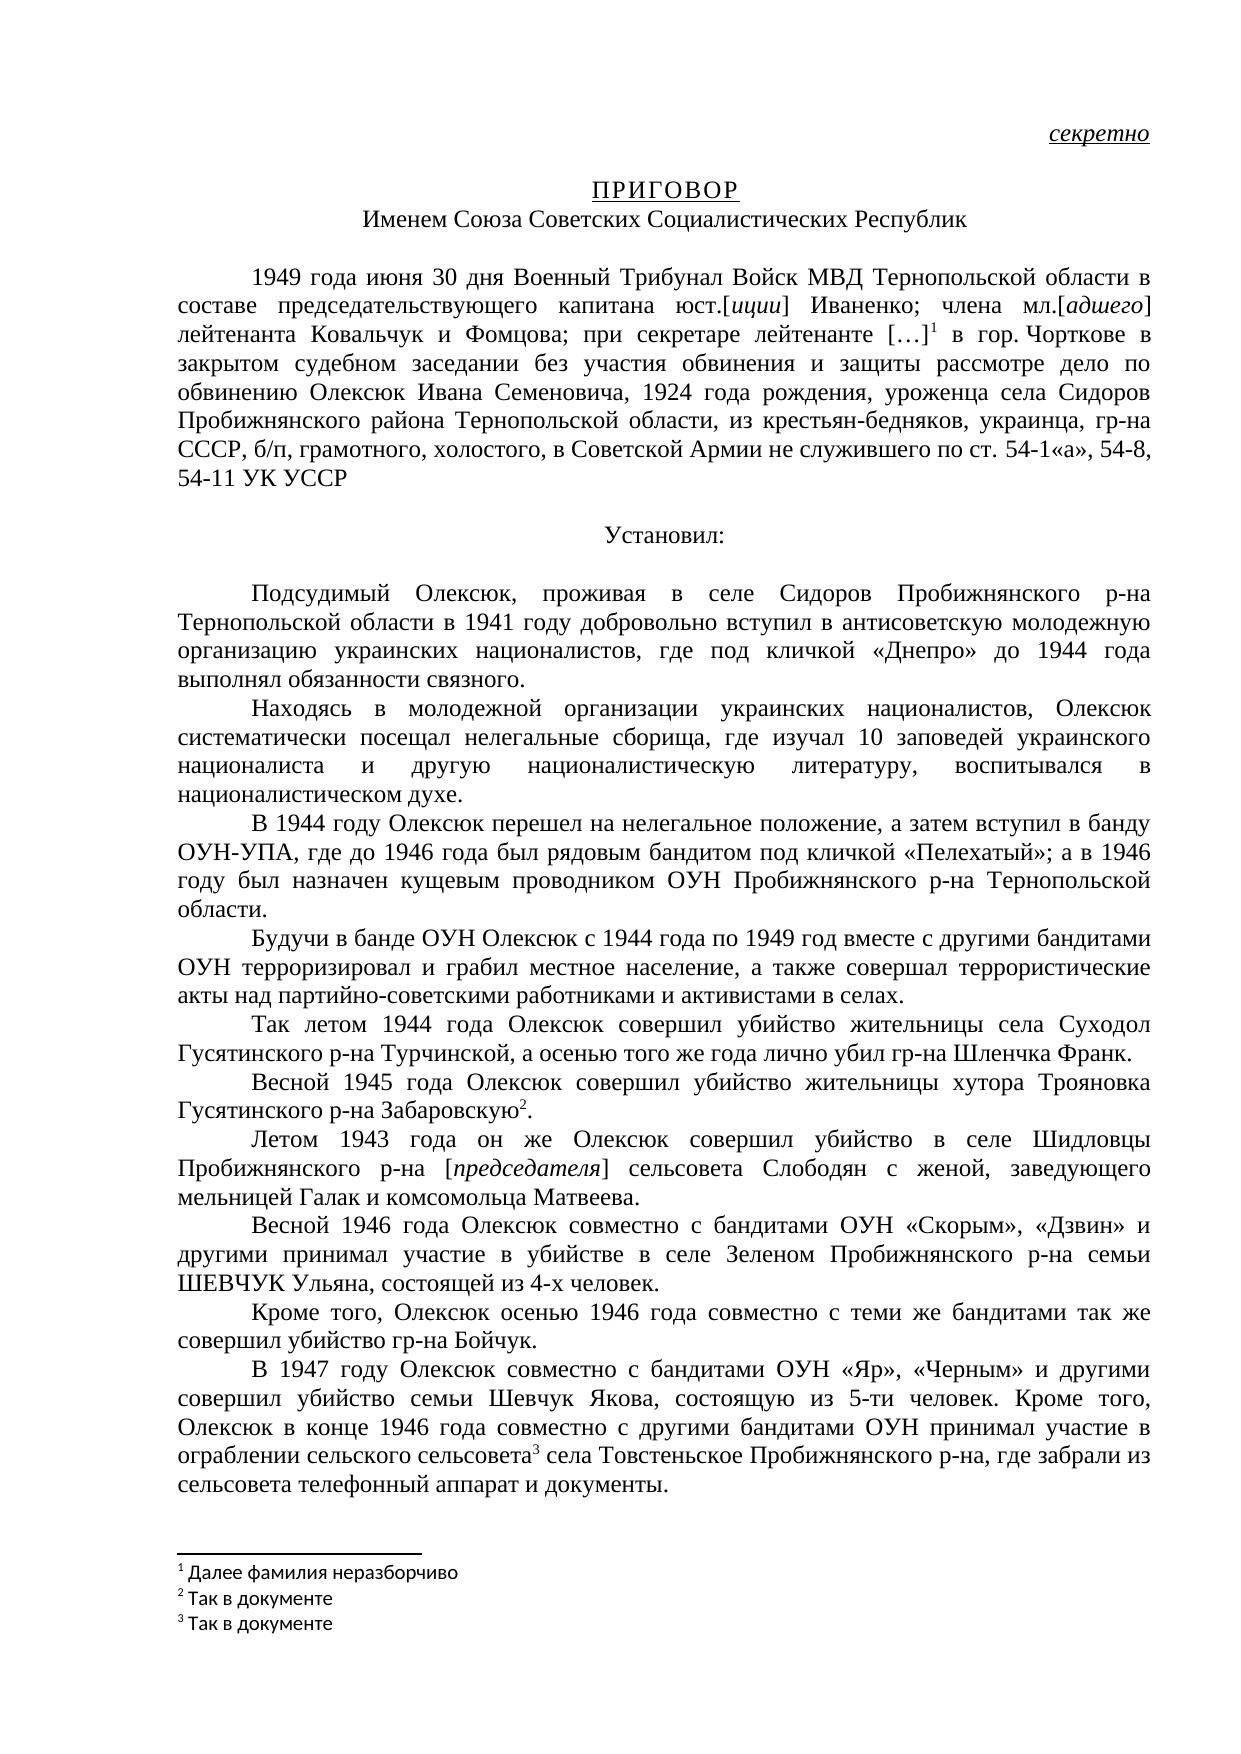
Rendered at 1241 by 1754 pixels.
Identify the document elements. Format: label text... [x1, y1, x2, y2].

text Будучи в банде ОУН Олексюк с 1944 года по 1949 год вместе с другими бандитами ОУН терроризировал и грабил местное население, а также совершал террористические акты над партийно-советскими работниками и активистами в селах. [177, 923, 1152, 1009]
text Так летом 1944 года Олексюк совершил убийство жительницы села Суходол Гусятинского р-на Турчинской, а осенью того же года лично убил гр-на Шленчка Франк. [177, 1009, 1152, 1067]
text секретно [177, 118, 1152, 147]
text Кроме того, Олексюк осенью 1946 года совместно с теми же бандитами так же совершил убийство гр-на Бойчук. [177, 1297, 1152, 1354]
text Весной 1946 года Олексюк совместно с бандитами ОУН «Скорым», «Дзвин» и другими принимал участие в убийстве в селе Зеленом Пробижнянского р-на семьи ШЕВЧУК Ульяна, состоящей из 4-х человек. [177, 1211, 1152, 1297]
text Весной 1945 года Олексюк совершил убийство жительницы хутора Трояновка Гусятинского р-на Забаровскую. [177, 1067, 1152, 1124]
text Находясь в молодежной организации украинских националистов, Олексюк систематически посещал нелегальные сборища, где изучал 10 заповедей украинского националиста и другую националистическую литературу, воспитывался в националистическом духе. [177, 693, 1152, 808]
text В 1944 году Олексюк перешел на нелегальное положение, а затем вступил в банду ОУН-УПА, где до 1946 года был рядовым бандитом под кличкой «Пелехатый»; а в 1946 году был назначен кущевым проводником ОУН Пробижнянского р-на Тернопольской области. [177, 808, 1152, 923]
text Установил: [177, 521, 1152, 549]
text В 1947 году Олексюк совместно с бандитами ОУН «Яр», «Черным» и другими совершил убийство семьи Шевчук Якова, состоящую из 5-ти человек. Кроме того, Олексюк в конце 1946 года совместно с другими бандитами ОУН принимал участие в ограблении сельского сельсовета села Товстеньское Пробижнянского р-на, где забрали из сельсовета телефонный аппарат и документы. [177, 1354, 1152, 1498]
text Именем Союза Советских Социалистических Республик [177, 204, 1152, 233]
text ПРИГОВОР [177, 176, 1152, 204]
text Подсудимый Олексюк, проживая в селе Сидоров Пробижнянского р-на Тернопольской области в 1941 году добровольно вступил в антисоветскую молодежную организацию украинских националистов, где под кличкой «Днепро» до 1944 года выполнял обязанности связного. [177, 578, 1152, 693]
text Летом 1943 года он же Олексюк совершил убийство в селе Шидловцы Пробижнянского р-на [председателя] сельсовета Слободян с женой, заведующего мельницей Галак и комсомольца Матвеева. [177, 1124, 1152, 1211]
text 1949 года июня 30 дня Военный Трибунал Войск МВД Тернопольской области в составе председательствующего капитана юст.[иции] Иваненко; члена мл.[адшего] лейтенанта Ковальчук и Фомцова; при секретаре лейтенанте […] в гор. Чорткове в закрытом судебном заседании без участия обвинения и защиты рассмотре дело по обвинению Олексюк Ивана Семеновича, 1924 года рождения, уроженца села Сидоров Пробижнянского района Тернопольской области, из крестьян-бедняков, украинца, гр-на СССР, б/п, грамотного, холостого, в Советской Армии не служившего по ст. 54-1«а», 54-8, 54-11 УК УССР [177, 262, 1152, 492]
